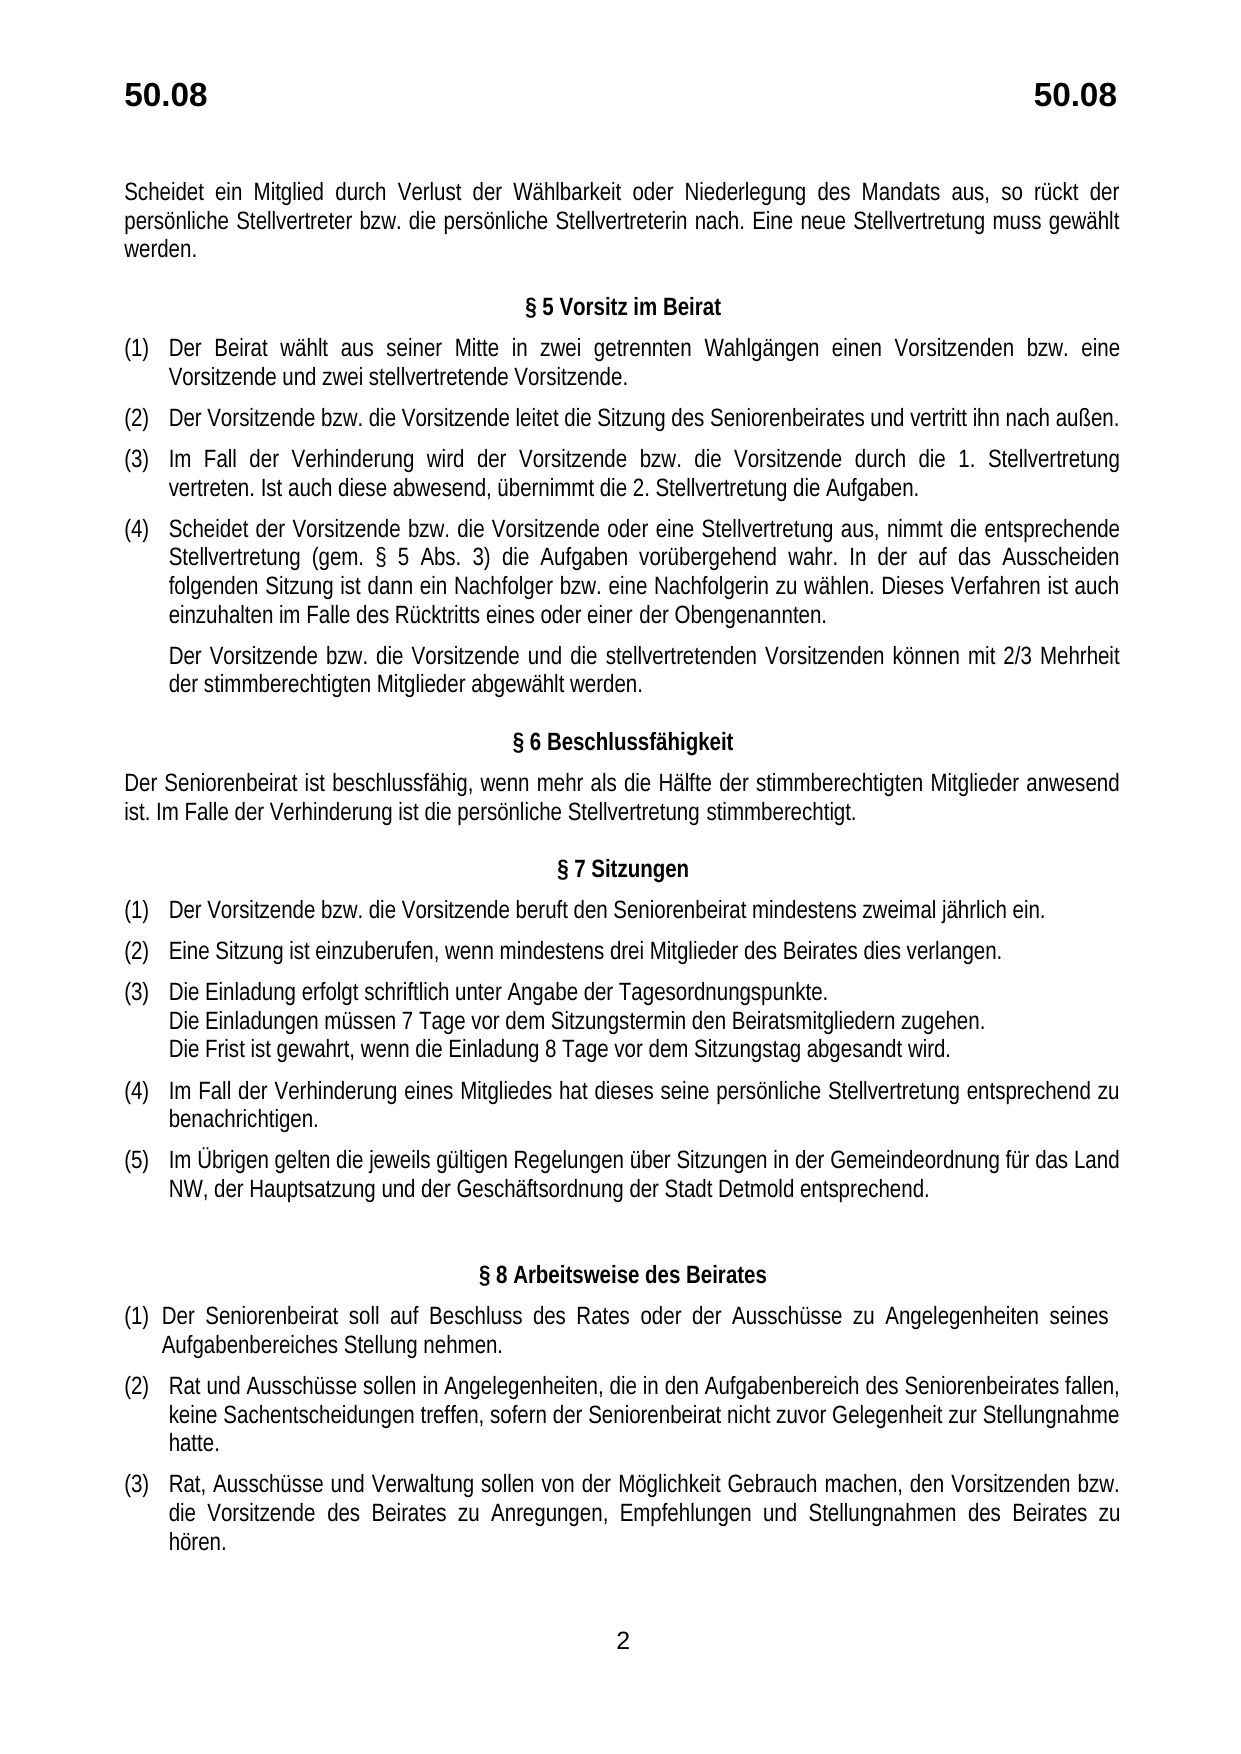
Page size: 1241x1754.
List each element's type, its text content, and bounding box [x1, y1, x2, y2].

text (2) Rat und Ausschüsse sollen in Angelegenheiten, die in den Aufgabenbereich des Seniorenbeirates fallen, keine Sachentscheidungen treffen, sofern der Seniorenbeirat nicht zuvor Gelegenheit zur Stellungnahme hatte. [124, 1371, 1122, 1457]
text Der Seniorenbeirat ist beschlussfähig, wenn mehr als die Hälfte der stimmberechtigten Mitglieder anwesend ist. Im Falle der Verhinderung ist die persönliche Stellvertretung stimmberechtigt. [124, 768, 1122, 825]
text (2) Der Vorsitzende bzw. die Vorsitzende leitet die Sitzung des Seniorenbeirates und vertritt ihn nach außen. [124, 403, 1122, 431]
text § 8 Arbeitsweise des Beirates [124, 1260, 1122, 1289]
text Die Frist ist gewahrt, wenn die Einladung 8 Tage vor dem Sitzungstag abgesandt wird. [168, 1034, 1122, 1063]
text Der Vorsitzende bzw. die Vorsitzende und die stellvertretenden Vorsitzenden können mit 2/3 Mehrheit der stimmberechtigten Mitglieder abgewählt werden. [168, 641, 1122, 698]
text (4) Scheidet der Vorsitzende bzw. die Vorsitzende oder eine Stellvertretung aus, nimmt die entsprechende Stellvertretung (gem. § 5 Abs. 3) die Aufgaben vorübergehend wahr. In der auf das Ausscheiden folgenden Sitzung ist dann ein Nachfolger bzw. eine Nachfolgerin zu wählen. Dieses Verfahren ist auch einzuhalten im Falle des Rücktritts eines oder einer der Obengenannten. [124, 514, 1122, 628]
text Scheidet ein Mitglied durch Verlust der Wählbarkeit oder Niederlegung des Mandats aus, so rückt der persönliche Stellvertreter bzw. die persönliche Stellvertreterin nach. Eine neue Stellvertretung muss gewählt werden. [124, 177, 1122, 263]
text (1) Der Beirat wählt aus seiner Mitte in zwei getrennten Wahlgängen einen Vorsitzenden bzw. eine Vorsitzende und zwei stellvertretende Vorsitzende. [124, 333, 1122, 390]
text (1) Der Vorsitzende bzw. die Vorsitzende beruft den Seniorenbeirat mindestens zweimal jährlich ein. [124, 895, 1122, 923]
text (3) Im Fall der Verhinderung wird der Vorsitzende bzw. die Vorsitzende durch die 1. Stellvertretung vertreten. Ist auch diese abwesend, übernimmt die 2. Stellvertretung die Aufgaben. [124, 444, 1122, 501]
text § 5 Vorsitz im Beirat [124, 292, 1122, 320]
text (5) Im Übrigen gelten die jeweils gültigen Regelungen über Sitzungen in der Gemeindeordnung für das Land NW, der Hauptsatzung und der Geschäftsordnung der Stadt Detmold entsprechend. [124, 1145, 1122, 1203]
text (4) Im Fall der Verhinderung eines Mitgliedes hat dieses seine persönliche Stellvertretung entsprechend zu benachrichtigen. [124, 1076, 1122, 1133]
text (3) Die Einladung erfolgt schriftlich unter Angabe der Tagesordnungspunkte. [124, 977, 1122, 1006]
text § 6 Beschlussfähigkeit [124, 727, 1122, 755]
text Die Einladungen müssen 7 Tage vor dem Sitzungstermin den Beiratsmitgliedern zugehen. [168, 1006, 1122, 1034]
text (2) Eine Sitzung ist einzuberufen, wenn mindestens drei Mitglieder des Beirates dies verlangen. [124, 936, 1122, 965]
list Der Seniorenbeirat soll auf Beschluss des Rates oder der Ausschüsse zu Angelegenheiten seines Aufgabenbereiches Stellung nehmen. [124, 1301, 1122, 1358]
text (3) Rat, Ausschüsse und Verwaltung sollen von der Möglichkeit Gebrauch machen, den Vorsitzenden bzw. die Vorsitzende des Beirates zu Anregungen, Empfehlungen und Stellungnahmen des Beirates zu hören. [124, 1469, 1122, 1555]
text § 7 Sitzungen [124, 854, 1122, 882]
